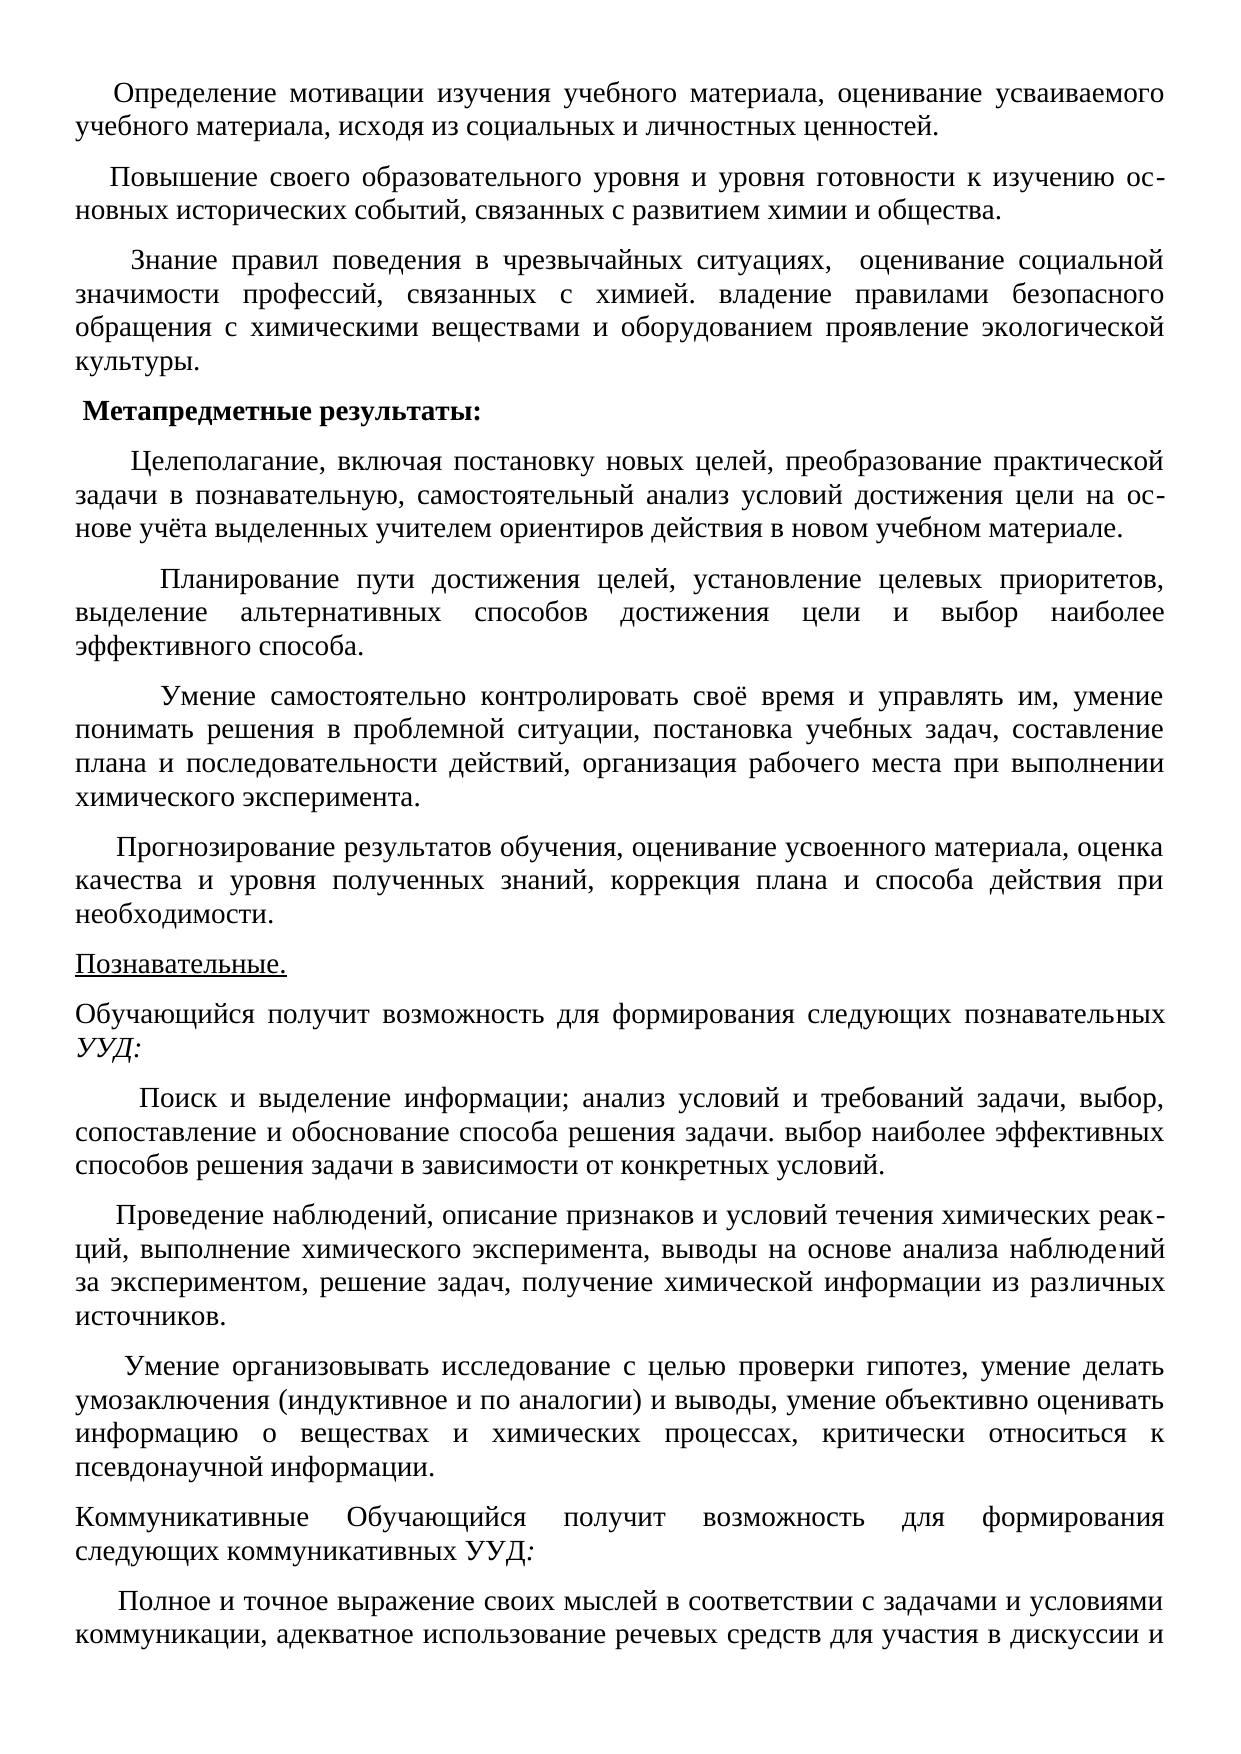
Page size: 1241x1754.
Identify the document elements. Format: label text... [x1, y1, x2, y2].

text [75, 1583, 1165, 1650]
text Знание правил поведения в чрезвычайных ситуациях, оценивание социальной значимости профессий, связанных с химией. владение правилами безопасного обращения с химическими веществами и оборудованием проявление экологической культуры. [75, 242, 1165, 377]
text Познавательные. [75, 946, 1165, 980]
text Обучающийся получит возможность для формирования следующих познавательных УУД: [75, 996, 1165, 1063]
text Метапредметные результаты: [75, 393, 1165, 427]
text Проведение наблюдений, описание признаков и условий течения химических реакций, выполнение химического эксперимента, выводы на основе анализа наблюдений за экспериментом, решение задач, получение химической информации из различных источников. [75, 1197, 1165, 1332]
text Коммуникативные Обучающийся получит возможность для формирования следующих коммуникативных УУД: [75, 1499, 1165, 1566]
text Умение самостоятельно контролировать своё время и управлять им, умение понимать решения в проблемной ситуации, постановка учебных задач, составление плана и последовательности действий, организация рабочего места при выполнении химического эксперимента. [75, 678, 1165, 812]
text Повышение своего образовательного уровня и уровня готовности к изучению основных исторических событий, связанных с развитием химии и общества. [75, 159, 1165, 226]
text Поиск и выделение информации; анализ условий и требований задачи, выбор, сопоставление и обоснование способа решения задачи. выбор наиболее эффективных способов решения задачи в зависимости от конкретных условий. [75, 1080, 1165, 1181]
text Планирование пути достижения целей, установление целевых приоритетов, выделение альтернативных способов достижения цели и выбор наиболее эффективного способа. [75, 561, 1165, 661]
text Умение организовывать исследование с целью проверки гипотез, умение делать умозаключения (индуктивное и по аналогии) и выводы, умение объективно оценивать информацию о веществах и химических процессах, критически относиться к псевдонаучной информации. [75, 1348, 1165, 1482]
text Прогнозирование результатов обучения, оценивание усвоенного материала, оценка качества и уровня полученных знаний, коррекция плана и способа действия при необходимости. [75, 829, 1165, 929]
text Целеполагание, включая постановку новых целей, преобразование практической задачи в познавательную, самостоятельный анализ условий достижения цели на основе учёта выделенных учителем ориентиров действия в новом учебном материале. [75, 443, 1165, 544]
text Определение мотивации изучения учебного материала, оценивание усваиваемого учебного материала, исходя из социальных и личностных ценностей. [75, 75, 1165, 142]
